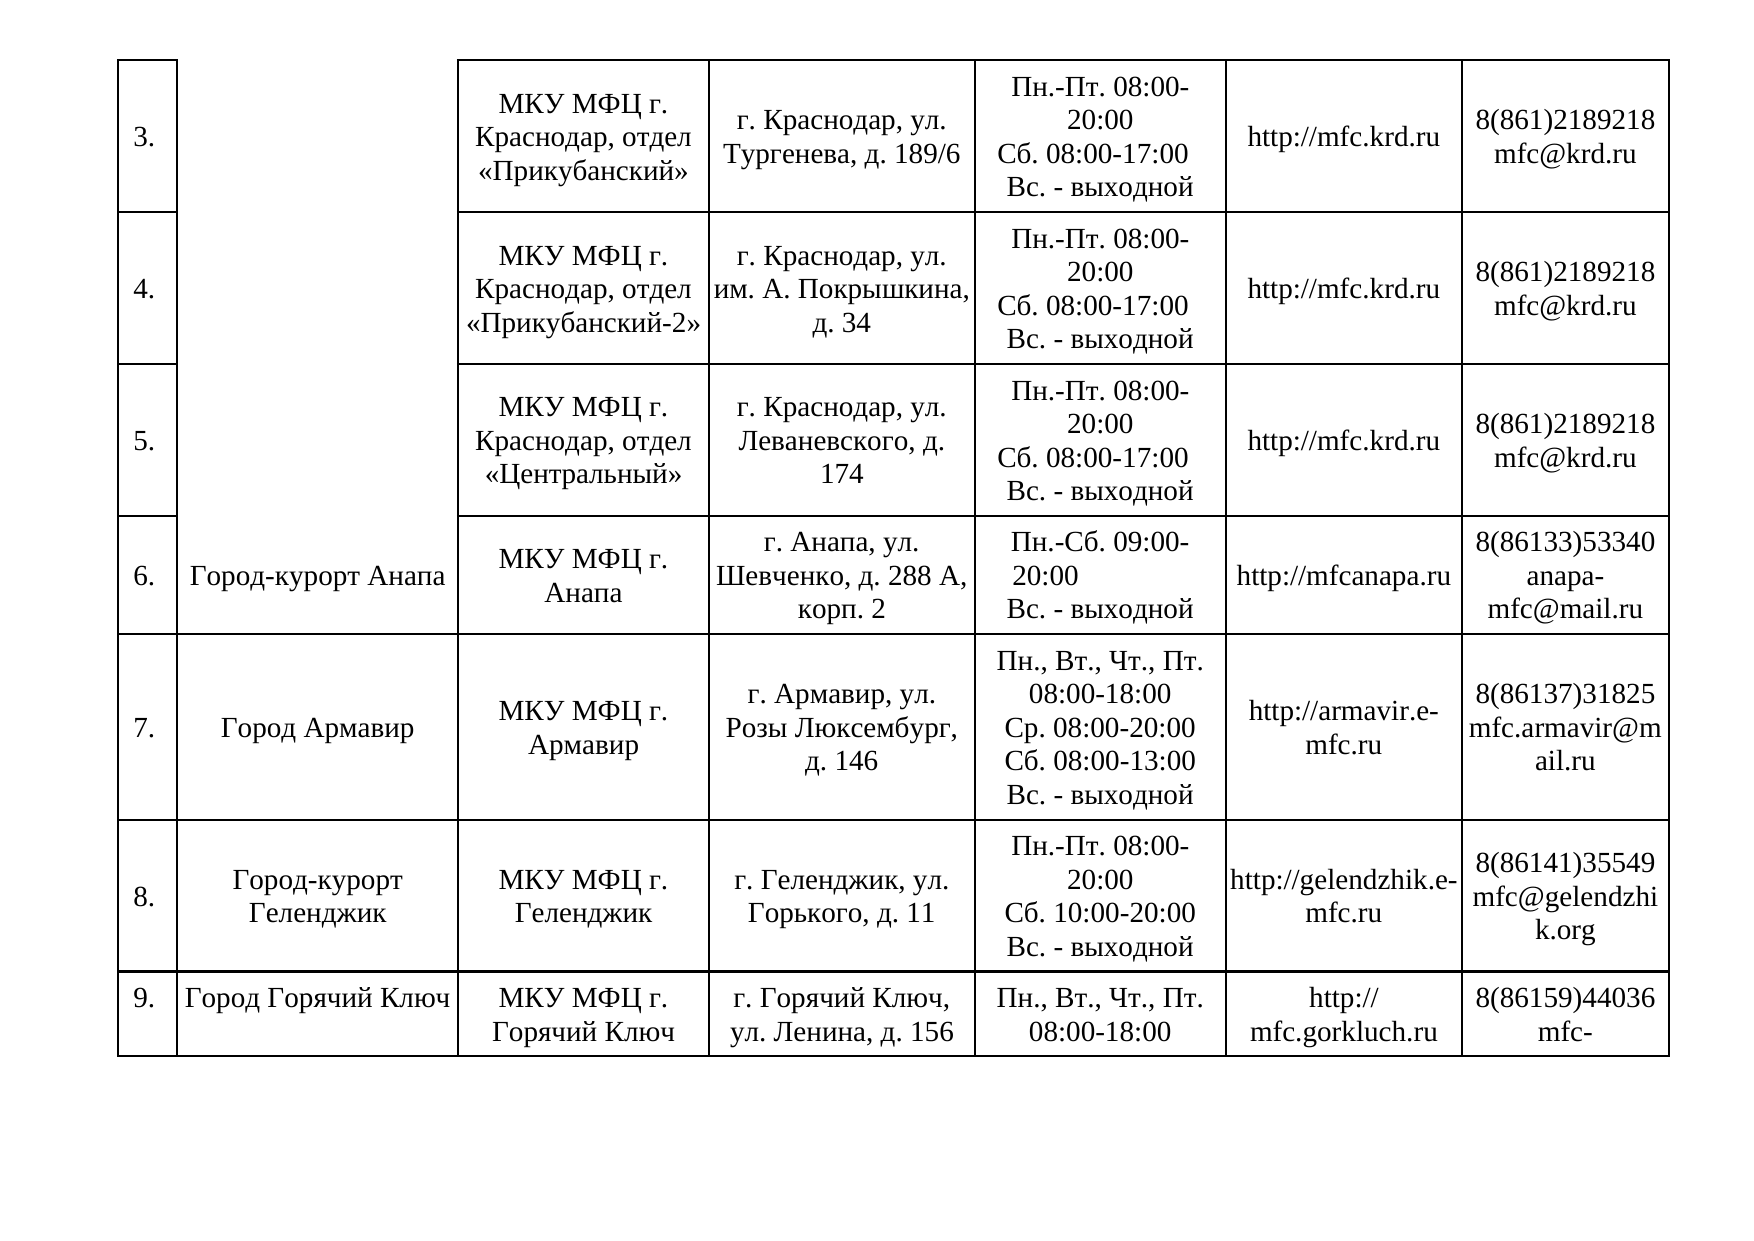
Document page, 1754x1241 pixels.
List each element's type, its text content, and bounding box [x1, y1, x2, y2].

table_cell МКУ МФЦ г. Краснодар, отдел «Прикубанский» [459, 61, 708, 211]
table_cell Пн.-Сб. 09:00-20:00 Вс. - выходной [976, 517, 1225, 633]
table_cell Город-курорт Геленджик [178, 821, 457, 970]
table_cell [119, 213, 176, 363]
table_cell МКУ МФЦ г. Армавир [459, 635, 708, 818]
table_cell [119, 517, 176, 633]
table_cell 8(861)2189218 mfc@krd.ru [1463, 213, 1668, 363]
table_cell г. Армавир, ул. Розы Люксембург, д. 146 [710, 635, 974, 818]
table_cell 8(861)2189218 mfc@krd.ru [1463, 365, 1668, 515]
table_cell г. Анапа, ул. Шевченко, д. 288 А, корп. 2 [710, 517, 974, 633]
table_cell г. Краснодар, ул. им. А. Покрышкина, д. 34 [710, 213, 974, 363]
table_cell Пн.-Пт. 08:00-20:00 Сб. 10:00-20:00 Вс. - выходной [976, 821, 1225, 970]
table_cell МКУ МФЦ г. Краснодар, отдел «Прикубанский-2» [459, 213, 708, 363]
table_cell Пн., Вт., Чт., Пт. 08:00-18:00 Ср. 08:00-20:00 Сб. 08:00-13:00 Вс. - выходной [976, 635, 1225, 818]
table_cell [119, 973, 176, 1055]
table_cell 8(86133)53340 anapa-mfc@mail.ru [1463, 517, 1668, 633]
table_cell Пн.-Пт. 08:00-20:00 Сб. 08:00-17:00 Вс. - выходной [976, 365, 1225, 515]
table_cell МКУ МФЦ г. Анапа [459, 517, 708, 633]
table_cell 8(86137)31825 mfc.armavir@mail.ru [1463, 635, 1668, 818]
table_cell Город Армавир [178, 635, 457, 818]
table_cell http://gelendzhik.e-mfc.ru [1227, 821, 1461, 970]
table_cell http://mfc.krd.ru [1227, 365, 1461, 515]
table_cell г. Краснодар, ул. Тургенева, д. 189/6 [710, 61, 974, 211]
table_cell http://mfcanapa.ru [1227, 517, 1461, 633]
table_cell http://armavir.e-mfc.ru [1227, 635, 1461, 818]
table_cell МКУ МФЦ г. Геленджик [459, 821, 708, 970]
table_cell Пн.-Пт. 08:00-20:00 Сб. 08:00-17:00 Вс. - выходной [976, 213, 1225, 363]
table_cell http://mfc.krd.ru [1227, 61, 1461, 211]
table_cell Город-курорт Анапа [178, 515, 457, 633]
table_cell 8(86141)35549 mfc@gelendzhik.org [1463, 821, 1668, 970]
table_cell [710, 973, 974, 1055]
table_cell http://mfc.krd.ru [1227, 213, 1461, 363]
table_cell Город Горячий Ключ [178, 973, 457, 1055]
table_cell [976, 61, 1225, 211]
table_cell [119, 365, 176, 515]
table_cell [459, 973, 708, 1055]
table_cell [119, 821, 176, 970]
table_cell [976, 973, 1225, 1055]
table_cell г. Геленджик, ул. Горького, д. 11 [710, 821, 974, 970]
table_cell МКУ МФЦ г. Краснодар, отдел «Центральный» [459, 365, 708, 515]
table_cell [1463, 973, 1668, 1055]
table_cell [1463, 61, 1668, 211]
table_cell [1227, 973, 1461, 1055]
table_cell г. Краснодар, ул. Леваневского, д. 174 [710, 365, 974, 515]
table_cell [119, 635, 176, 818]
table_cell [119, 61, 176, 211]
